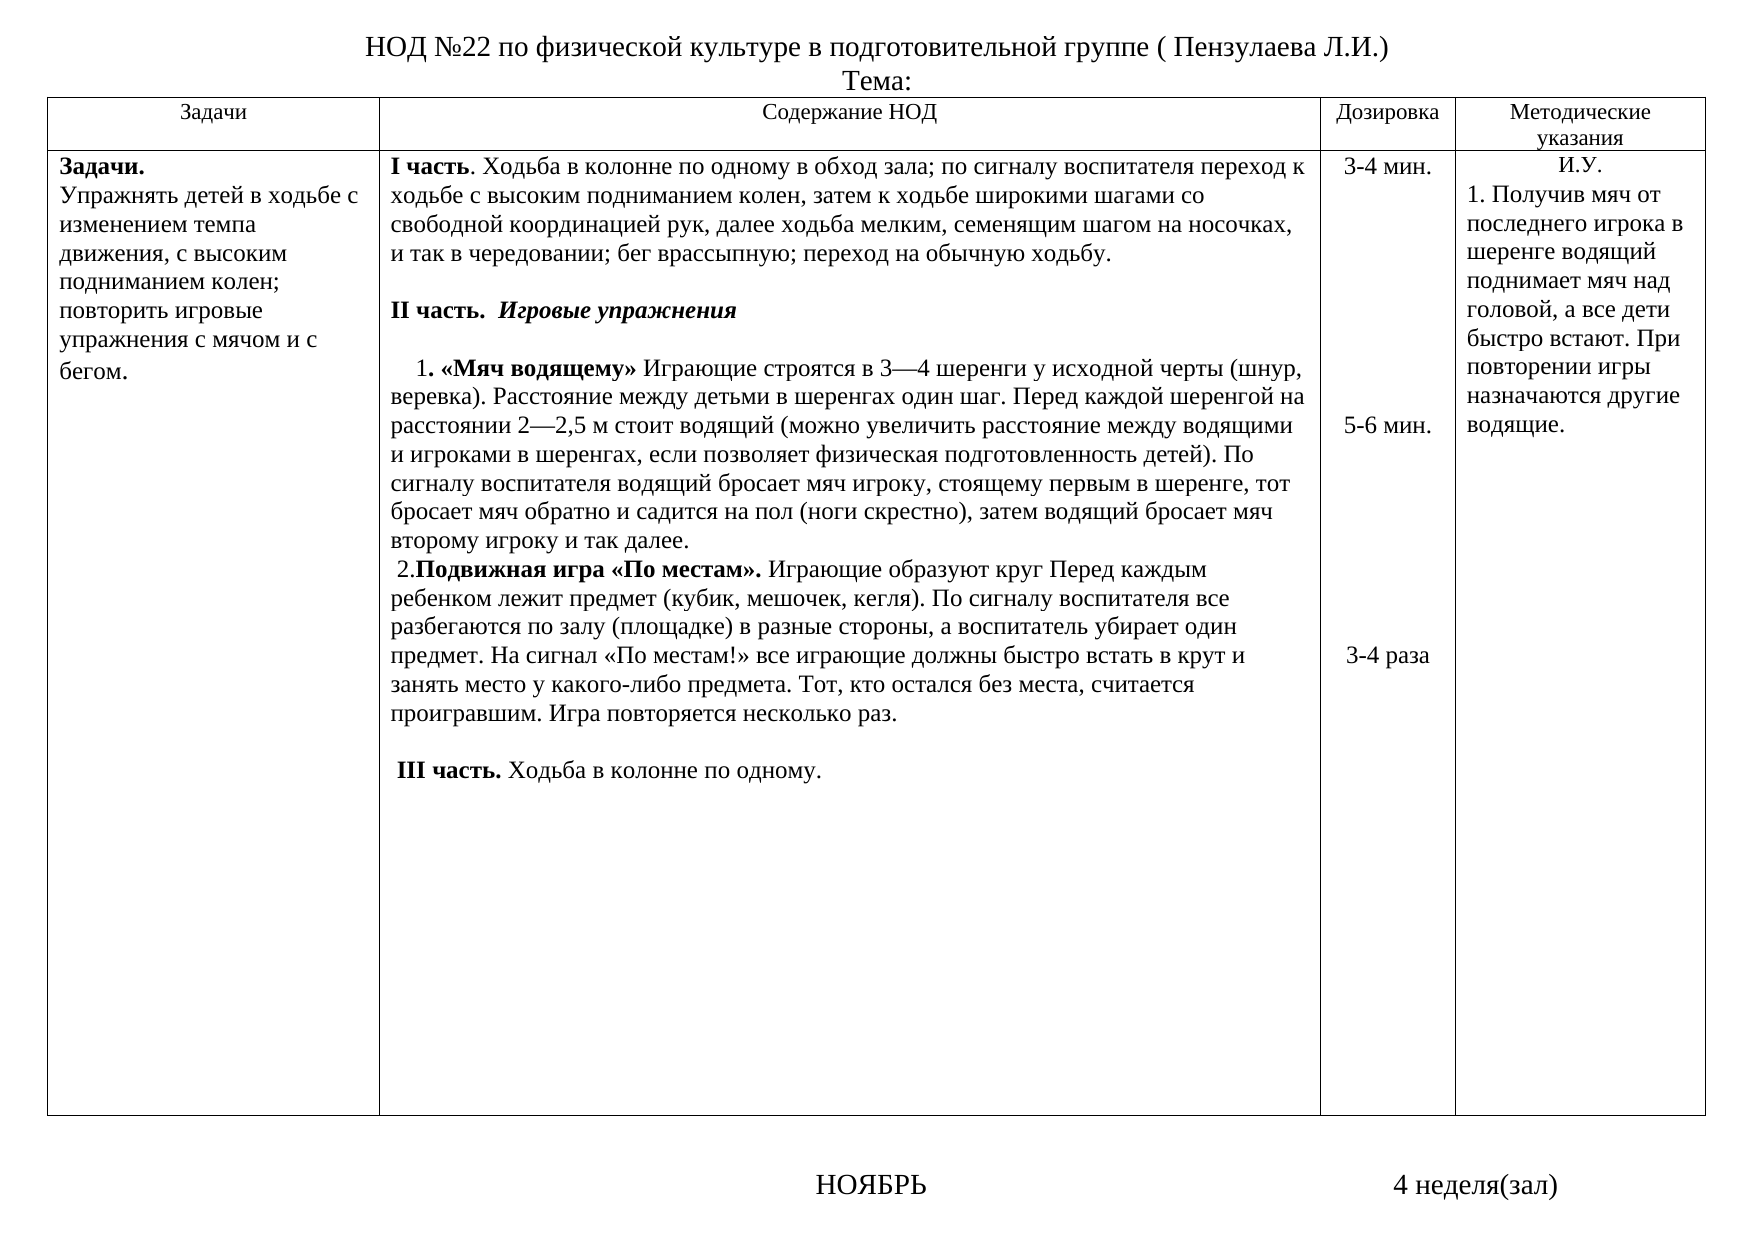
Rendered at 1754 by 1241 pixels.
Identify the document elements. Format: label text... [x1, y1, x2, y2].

table_cell Задачи. Упражнять детей в ходьбе с изменением темпа движения, с высоким подниманием колен; повторить игровые упражнения с мячом и с бегом. [48, 151, 379, 1115]
table_header Содержание НОД [380, 98, 1320, 150]
table_cell И.У. [1456, 151, 1705, 178]
table_cell I часть. Ходьба в колонне по одному в обход зала; по сигналу воспитателя переход к ходьбе с высоким подниманием колен, затем к ходьбе широкими шагами со свободной координацией рук, далее ходьба мелким, семенящим шагом на носочках, и так в чередовании; бег врассыпную; переход на обычную ходьбу. II часть. Игровые упражнения 1. «Мяч водящему» Играющие строятся в 3—4 шеренги у исходной черты (шнур, веревка). Расстояние между детьми в шеренгах один шаг. Перед каждой шеренгой на расстоянии 2—2,5 м стоит водящий (можно увеличить расстояние между водящими и игроками в шеренгах, если позволяет физическая подготовленность детей). По сигналу воспитателя водящий бросает мяч игроку, стоящему первым в шеренге, тот бросает мяч обратно и садится на пол (ноги скрестно), затем водящий бросает мяч второму игроку и так далее. 2.Подвижная игра «По местам». Играющие образуют круг Перед каждым ребенком лежит предмет (кубик, мешочек, кегля). По сигналу воспитателя все разбегаются по залу (площадке) в разные стороны, а воспитатель убирает один предмет. На сигнал «По местам!» все играющие должны быстро встать в крут и занять место у какого-либо предмета. Тот, кто остался без места, считается проигравшим. Игра повторяется несколько раз. III часть. Ходьба в колонне по одному. [380, 151, 1320, 1115]
table_cell 3-4 мин. 5-6 мин. 3-4 раза [1321, 151, 1455, 1115]
table_header Методические указания [1456, 98, 1705, 150]
text Тема: [59, 63, 1695, 97]
table_header Задачи [48, 98, 379, 150]
table_cell 1. Получив мяч от последнего игрока в шеренге водящий поднимает мяч над головой, а все дети быстро встают. При повторении игры назначаются другие водящие. [1456, 178, 1705, 1115]
table_header Дозировка [1321, 98, 1455, 150]
text НОЯБРЬ 4 неделя(зал) [59, 1167, 1695, 1201]
text НОД №22 по физической культуре в подготовительной группе ( Пензулаева Л.И.) [59, 29, 1695, 63]
